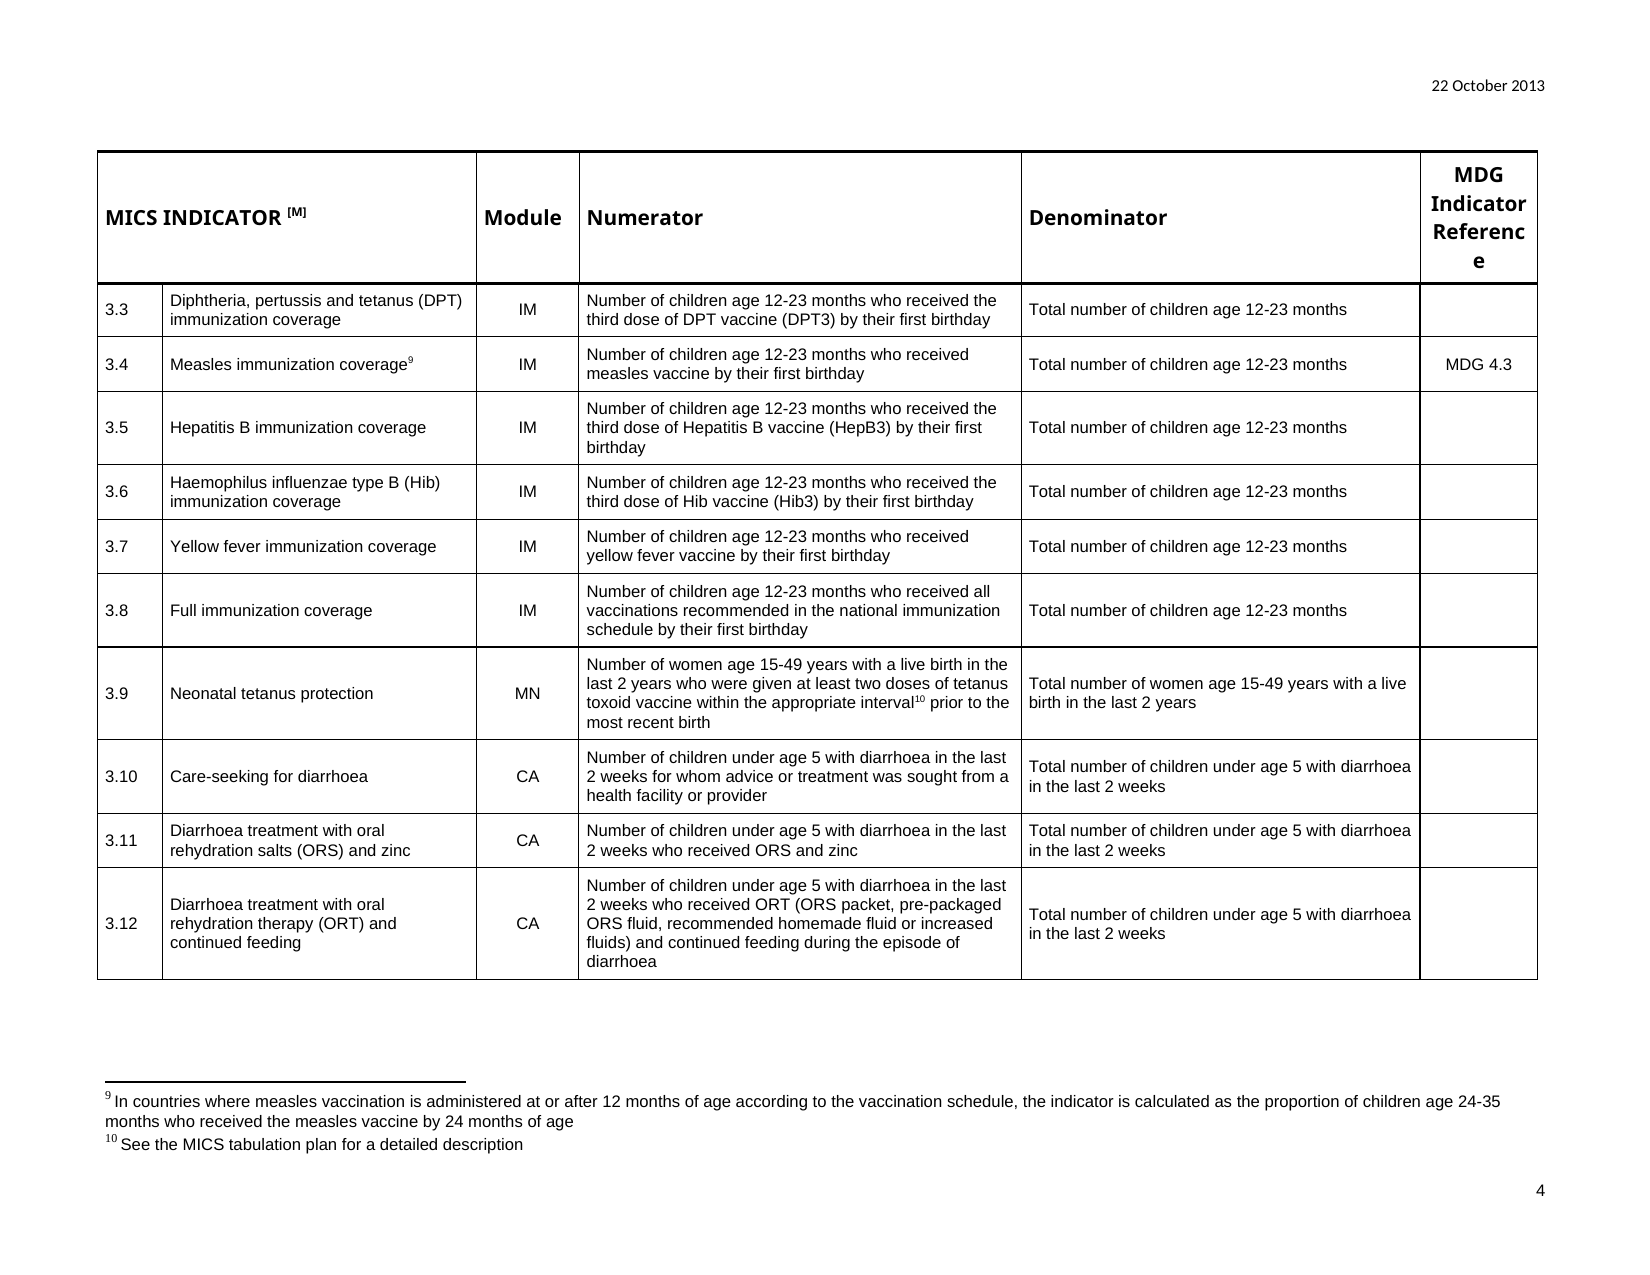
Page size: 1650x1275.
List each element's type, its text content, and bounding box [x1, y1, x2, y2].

table_cell IM [477, 574, 578, 646]
table_cell Number of children under age 5 with diarrhoea in the last 2 weeks who received ORS and zinc [579, 814, 1021, 867]
table_cell [1421, 868, 1537, 979]
table_cell [1421, 465, 1537, 518]
table_cell IM [477, 337, 578, 391]
table_cell Number of children under age 5 with diarrhoea in the last 2 weeks who received ORT (ORS packet, pre-packaged ORS fluid, recommended homemade fluid or increased fluids) and continued feeding during the episode of diarrhoea [579, 868, 1021, 979]
table_cell Total number of children age 12-23 months [1022, 392, 1419, 464]
table_cell Full immunization coverage [163, 574, 476, 646]
table_cell 3.12 [98, 868, 162, 979]
table_cell Total number of women age 15-49 years with a live birth in the last 2 years [1022, 648, 1419, 739]
table_cell 3.9 [98, 648, 162, 739]
table_cell Total number of children under age 5 with diarrhoea in the last 2 weeks [1022, 740, 1419, 813]
table_cell Haemophilus influenzae type B (Hib) immunization coverage [163, 465, 476, 518]
table_cell 3.8 [98, 574, 162, 646]
table_cell Yellow fever immunization coverage [163, 520, 476, 573]
table_cell [1421, 814, 1537, 867]
table_cell Diarrhoea treatment with oral rehydration salts (ORS) and zinc [163, 814, 476, 867]
table_cell Number of children age 12-23 months who received the third dose of Hib vaccine (Hib3) by their first birthday [579, 465, 1021, 518]
table_cell Number of children age 12-23 months who received measles vaccine by their first birthday [579, 337, 1021, 391]
table_cell [1421, 520, 1537, 573]
table_cell Diarrhoea treatment with oral rehydration therapy (ORT) and continued feeding [163, 868, 476, 979]
table_cell [1421, 285, 1537, 336]
table_header MDG Indicator Reference [1421, 153, 1537, 282]
table_cell Hepatitis B immunization coverage [163, 392, 476, 464]
table_header Denominator [1022, 153, 1420, 282]
table_cell 3.11 [98, 814, 162, 867]
table_cell 3.3 [98, 285, 162, 336]
table_cell Total number of children age 12-23 months [1022, 337, 1419, 391]
table_cell IM [477, 520, 578, 573]
table_cell [1421, 648, 1537, 739]
table_cell CA [477, 868, 578, 979]
table_cell Total number of children age 12-23 months [1022, 465, 1419, 518]
table_cell Number of children under age 5 with diarrhoea in the last 2 weeks for whom advice or treatment was sought from a health facility or provider [579, 740, 1021, 813]
table_cell Total number of children age 12-23 months [1022, 520, 1419, 573]
table_cell Number of children age 12-23 months who received yellow fever vaccine by their first birthday [579, 520, 1021, 573]
table_header MICS INDICATOR [M] [98, 153, 476, 282]
table_cell Number of children age 12-23 months who received the third dose of Hepatitis B vaccine (HepB3) by their first birthday [579, 392, 1021, 464]
table_cell 3.4 [98, 337, 162, 391]
table_cell Neonatal tetanus protection [163, 648, 476, 739]
table_cell [1421, 574, 1537, 646]
table_cell CA [477, 814, 578, 867]
table_cell Number of women age 15-49 years with a live birth in the last 2 years who were given at least two doses of tetanus toxoid vaccine within the appropriate interval prior to the most recent birth [579, 648, 1021, 739]
table_cell IM [477, 392, 578, 464]
table_cell Total number of children age 12-23 months [1022, 574, 1419, 646]
table_cell Measles immunization coverage [163, 337, 476, 391]
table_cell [1022, 285, 1419, 336]
table_cell Number of children age 12-23 months who received the third dose of DPT vaccine (DPT3) by their first birthday [579, 285, 1021, 336]
table_header Module [477, 153, 579, 282]
table_cell Care-seeking for diarrhoea [163, 740, 476, 813]
table_header Numerator [580, 153, 1021, 282]
table_cell Diphtheria, pertussis and tetanus (DPT) immunization coverage [163, 285, 476, 336]
table_cell MDG 4.3 [1421, 337, 1537, 391]
table_cell MN [477, 648, 578, 739]
table_cell IM [477, 465, 578, 518]
table_cell 3.7 [98, 520, 162, 573]
table_cell Total number of children under age 5 with diarrhoea in the last 2 weeks [1022, 814, 1419, 867]
table_cell Number of children age 12-23 months who received all vaccinations recommended in the national immunization schedule by their first birthday [579, 574, 1021, 646]
table_cell [1421, 392, 1537, 464]
table_cell IM [477, 285, 578, 336]
table_cell 3.6 [98, 465, 162, 518]
table_cell 3.10 [98, 740, 162, 813]
table_cell [1421, 740, 1537, 813]
table_cell 3.5 [98, 392, 162, 464]
table_cell Total number of children under age 5 with diarrhoea in the last 2 weeks [1022, 868, 1419, 979]
table_cell CA [477, 740, 578, 813]
